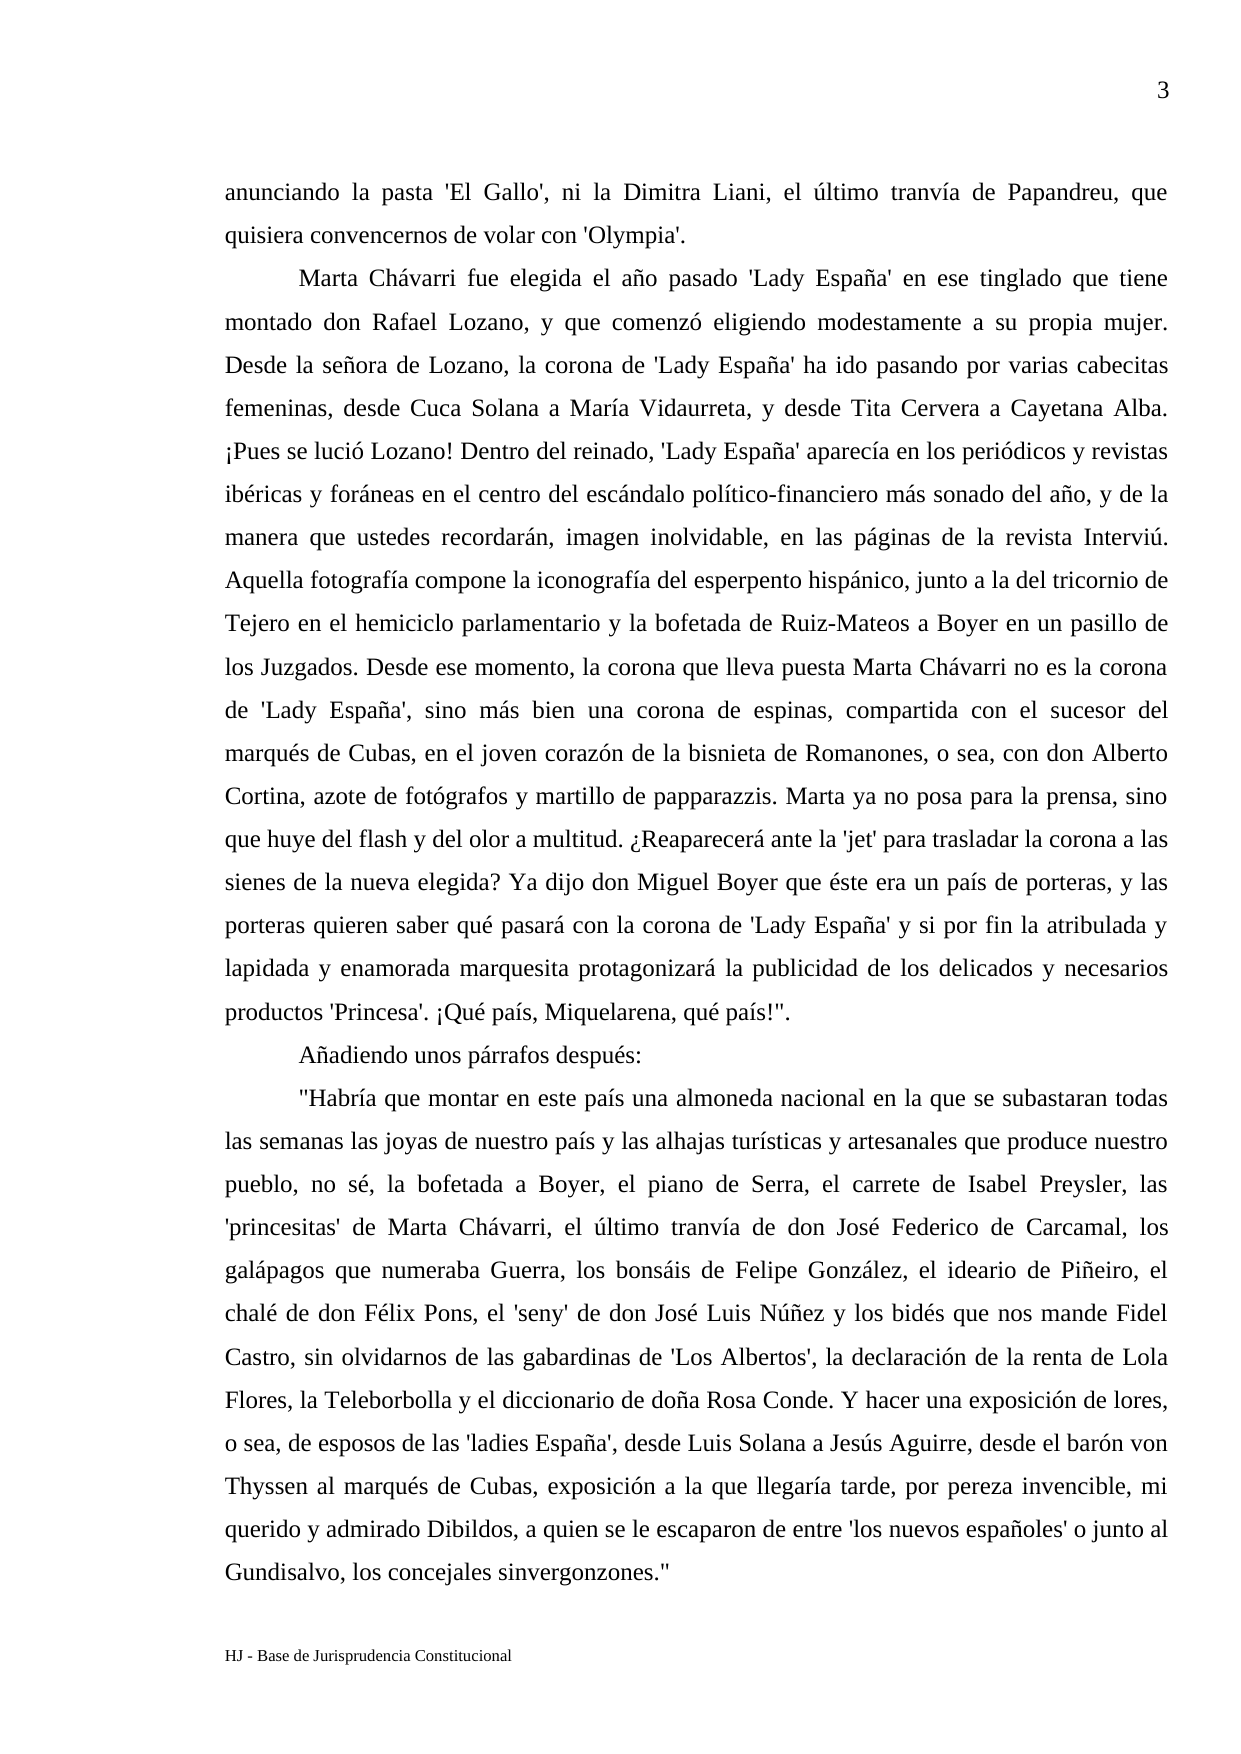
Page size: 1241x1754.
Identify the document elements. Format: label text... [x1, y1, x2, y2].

text "Habría que montar en este país una almoneda nacional en la que se subastaran todas las semanas las joyas de nuestro país y las alhajas turísticas y artesanales que produce nuestro pueblo, no sé, la bofetada a Boyer, el piano de Serra, el carrete de Isabel Preysler, las 'princesitas' de Marta Chávarri, el último tranvía de don José Federico de Carcamal, los galápagos que numeraba Guerra, los bonsáis de Felipe González, el ideario de Piñeiro, el chalé de don Félix Pons, el 'seny' de don José Luis Núñez y los bidés que nos mande Fidel Castro, sin olvidarnos de las gabardinas de 'Los Albertos', la declaración de la renta de Lola Flores, la Teleborbolla y el diccionario de doña Rosa Conde. Y hacer una exposición de lores, o sea, de esposos de las 'ladies España', desde Luis Solana a Jesús Aguirre, desde el barón von Thyssen al marqués de Cubas, exposición a la que llegaría tarde, por pereza invencible, mi querido y admirado Dibildos, a quien se le escaparon de entre 'los nuevos españoles' o junto al Gundisalvo, los concejales sinvergonzones." [224, 1083, 1169, 1586]
text Añadiendo unos párrafos después: [224, 1040, 1169, 1068]
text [224, 177, 1169, 249]
text Marta Chávarri fue elegida el año pasado 'Lady España' en ese tinglado que tiene montado don Rafael Lozano, y que comenzó eligiendo modestamente a su propia mujer. Desde la señora de Lozano, la corona de 'Lady España' ha ido pasando por varias cabecitas femeninas, desde Cuca Solana a María Vidaurreta, y desde Tita Cervera a Cayetana Alba. ¡Pues se lució Lozano! Dentro del reinado, 'Lady España' aparecía en los periódicos y revistas ibéricas y foráneas en el centro del escándalo político-financiero más sonado del año, y de la manera que ustedes recordarán, imagen inolvidable, en las páginas de la revista Interviú. Aquella fotografía compone la iconografía del esperpento hispánico, junto a la del tricornio de Tejero en el hemiciclo parlamentario y la bofetada de Ruiz-Mateos a Boyer en un pasillo de los Juzgados. Desde ese momento, la corona que lleva puesta Marta Chávarri no es la corona de 'Lady España', sino más bien una corona de espinas, compartida con el sucesor del marqués de Cubas, en el joven corazón de la bisnieta de Romanones, o sea, con don Alberto Cortina, azote de fotógrafos y martillo de papparazzis. Marta ya no posa para la prensa, sino que huye del flash y del olor a multitud. ¿Reaparecerá ante la 'jet' para trasladar la corona a las sienes de la nueva elegida? Ya dijo don Miguel Boyer que éste era un país de porteras, y las porteras quieren saber qué pasará con la corona de 'Lady España' y si por fin la atribulada y lapidada y enamorada marquesita protagonizará la publicidad de los delicados y necesarios productos 'Princesa'. ¡Qué país, Miquelarena, qué país!". [224, 263, 1169, 1025]
